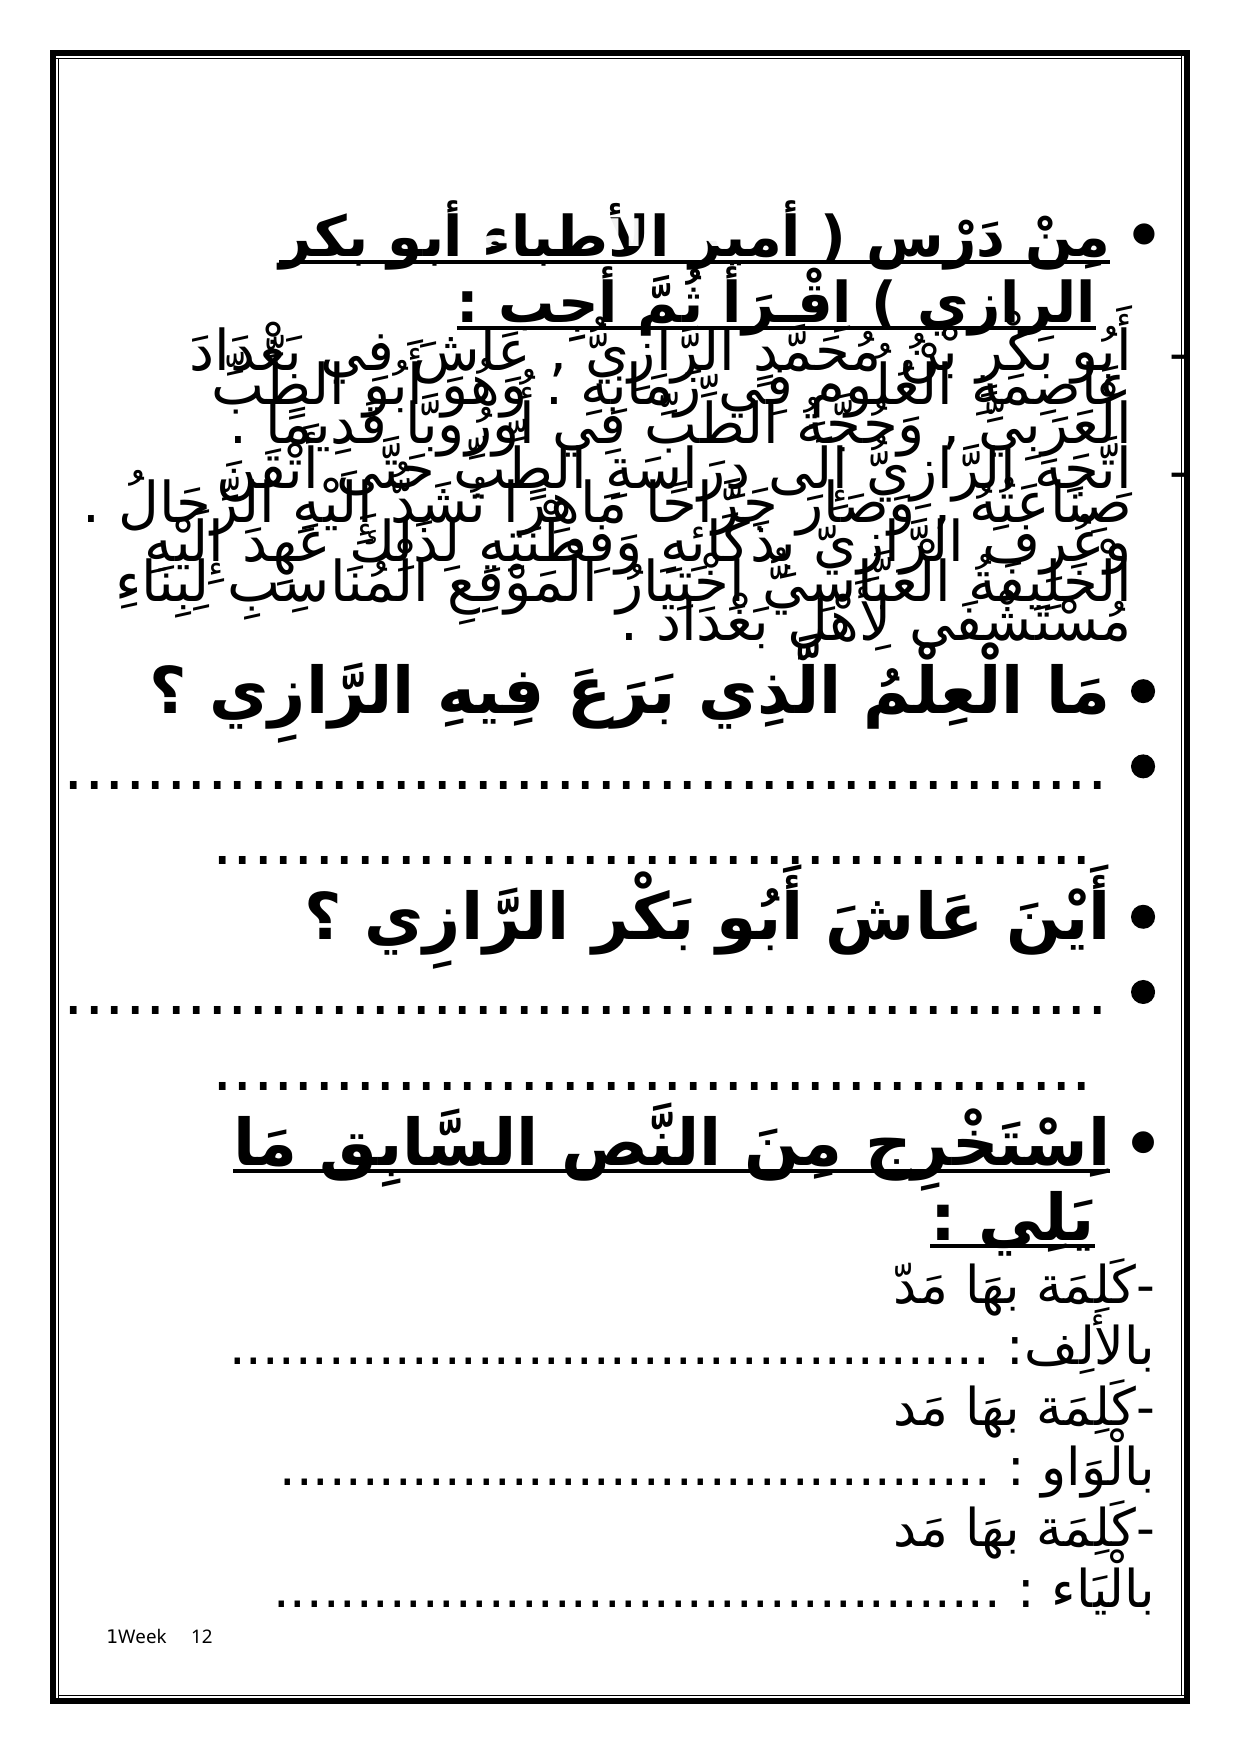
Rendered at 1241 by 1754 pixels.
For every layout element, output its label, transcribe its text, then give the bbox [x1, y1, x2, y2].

list اِتَّجَهَ الرَّازِيُّ إِلَى دِرَاسَةِ الطِّبِّ حَتَّى أَتْقَنَ صِنَاعَتُهُ , وَصَارَ جَرَّاحًا مَاهِرًا تُشَدُّ إِلَيْهِ الرِّحَالُ . وعُرِفَ الرَّازِيّ بِذَكَائِهِ وَفِطْنَتِهِ لِذَلِكَ عَهِدَ إِلَيْهِ الْخَلِيفَةُ الْعَبَّاسِيُّ اِخْتِيَارُ الْمَوْقِعِ الْمُنَاسِبِ لِبِنَاءِ مُسْتَشْفَى لِأَهْلِ بَغْدَاد . [59, 457, 1169, 654]
list مَا الْعِلْمُ الَّذِي بَرَعَ فِيهِ الرَّازِي ؟ [59, 654, 1132, 729]
list .............................................................................................. [59, 955, 1132, 1105]
list أَبُو بَكْرٍ بْنُ مُحَمَّدٍ الرَّازِيُّ , عَاشَ فِي بَغْدَادَ عَاصِمَةِ الْعُلُومِ فِي زَمَانِهِ . وَهُوَ أَبُو الطِّبِّ الْعَرَبِيِّ , وَحُجَّةُ الطِّبِّ فِي أُورُوبَّا قَدِيمًا . [274, 339, 1169, 457]
list .............................................................................................. [59, 729, 1132, 879]
list -كَلِمَة بهَا مَد بالْوَاو : ........................................... [59, 1377, 1155, 1498]
list -كَلِمَة بهَا مَد بالْيَاء : ............................................ [59, 1498, 1155, 1619]
list أَبُو بَكْرٍ بْنُ مُحَمَّدٍ الرَّازِيُّ , عَاشَ فِي بَغْدَادَ عَاصِمَةِ الْعُلُومِ فِي زَمَانِهِ . وَهُوَ أَبُو الطِّبِّ الْعَرَبِيِّ , وَحُجَّةُ الطِّبِّ فِي أُورُوبَّا قَدِيمًا . [59, 339, 291, 457]
list أَيْنَ عَاشَ أَبُو بَكْر الرَّازِي ؟ [59, 879, 1132, 955]
list اِسْتَخْرِج مِنَ النَّص السَّابِق مَا يَلِي : [59, 1105, 1132, 1256]
list -كَلِمَة بهَا مَدّ بالألِف: .............................................. [59, 1256, 1155, 1377]
list مِنْ دَرْس ( أمير الأطباء أبو بكر الرازي ) اِقْـرَأ ثُمَّ أجِب : [106, 205, 1133, 336]
